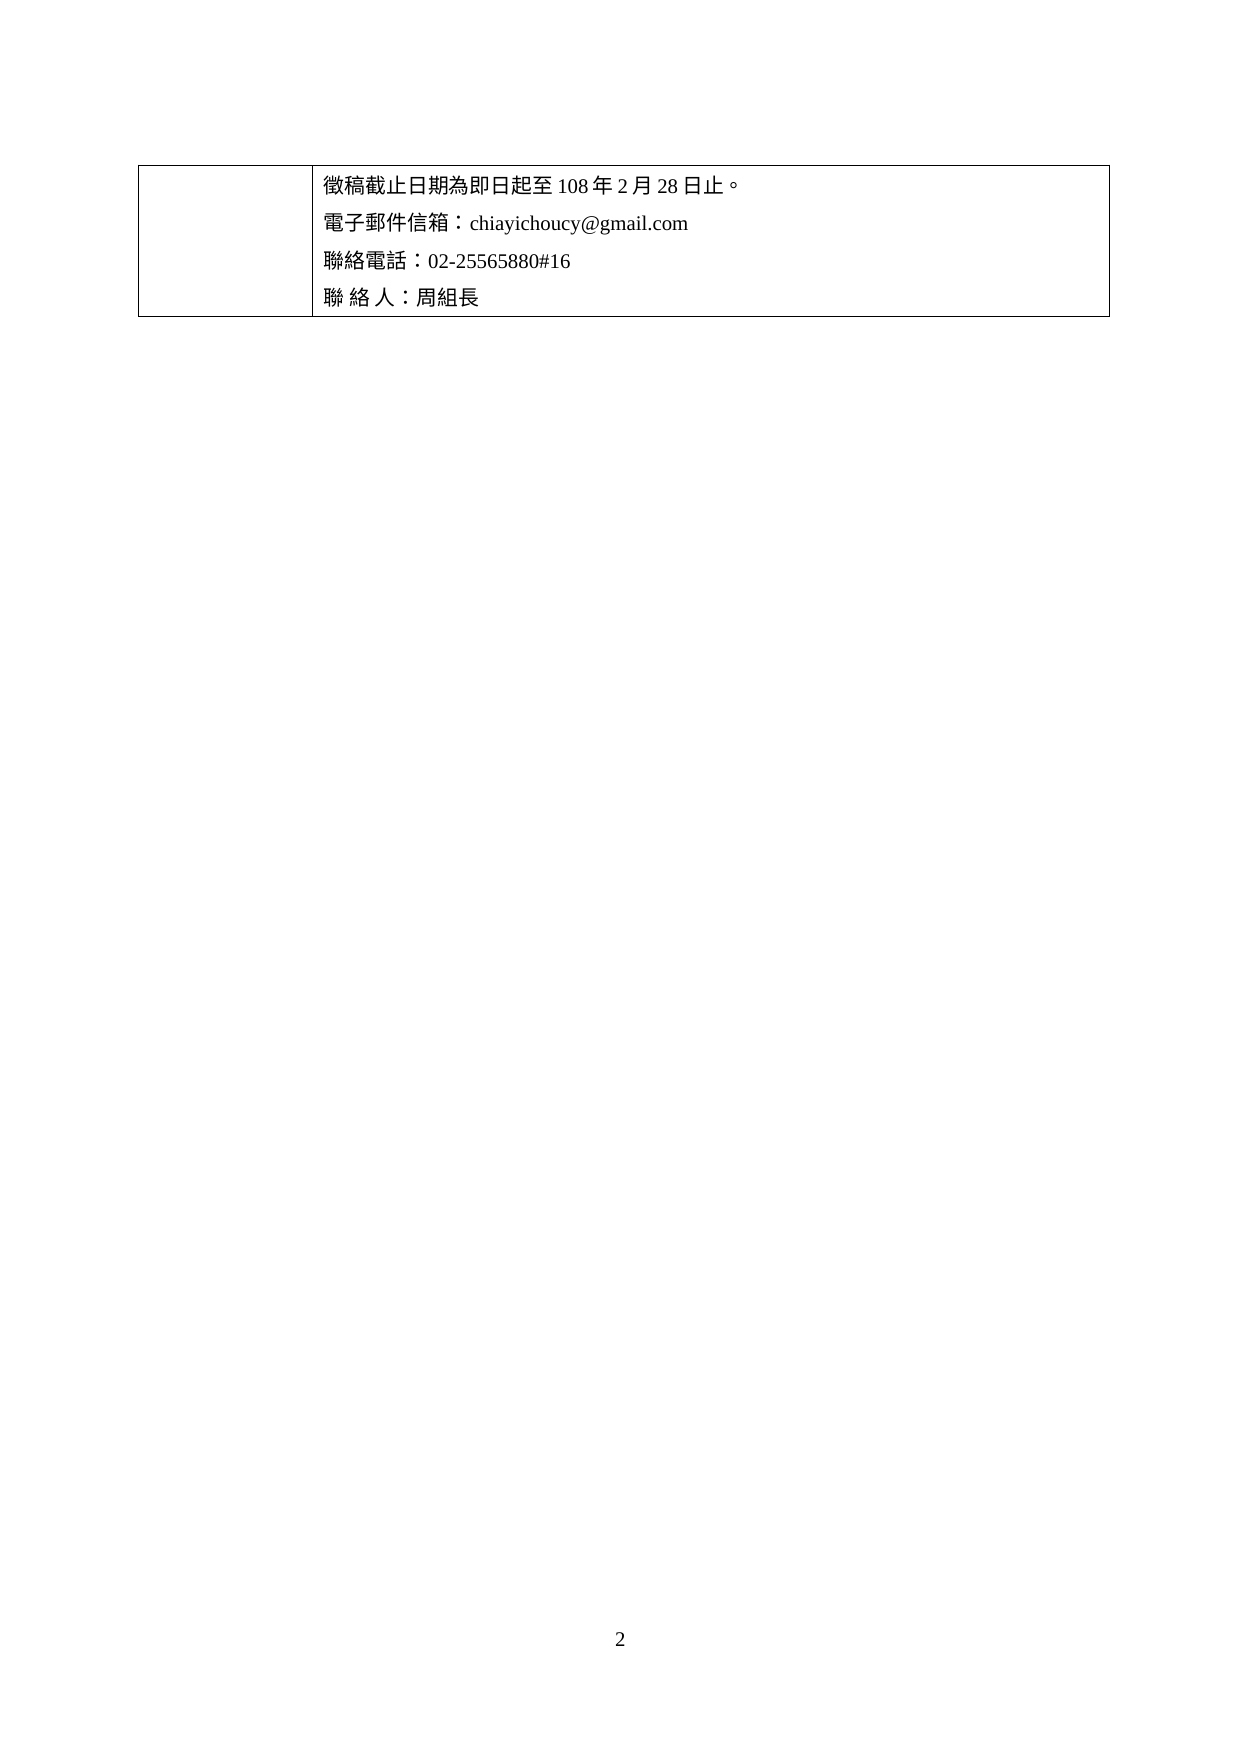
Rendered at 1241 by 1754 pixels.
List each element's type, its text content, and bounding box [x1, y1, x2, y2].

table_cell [313, 166, 1109, 316]
table_cell 備註 [139, 166, 312, 316]
